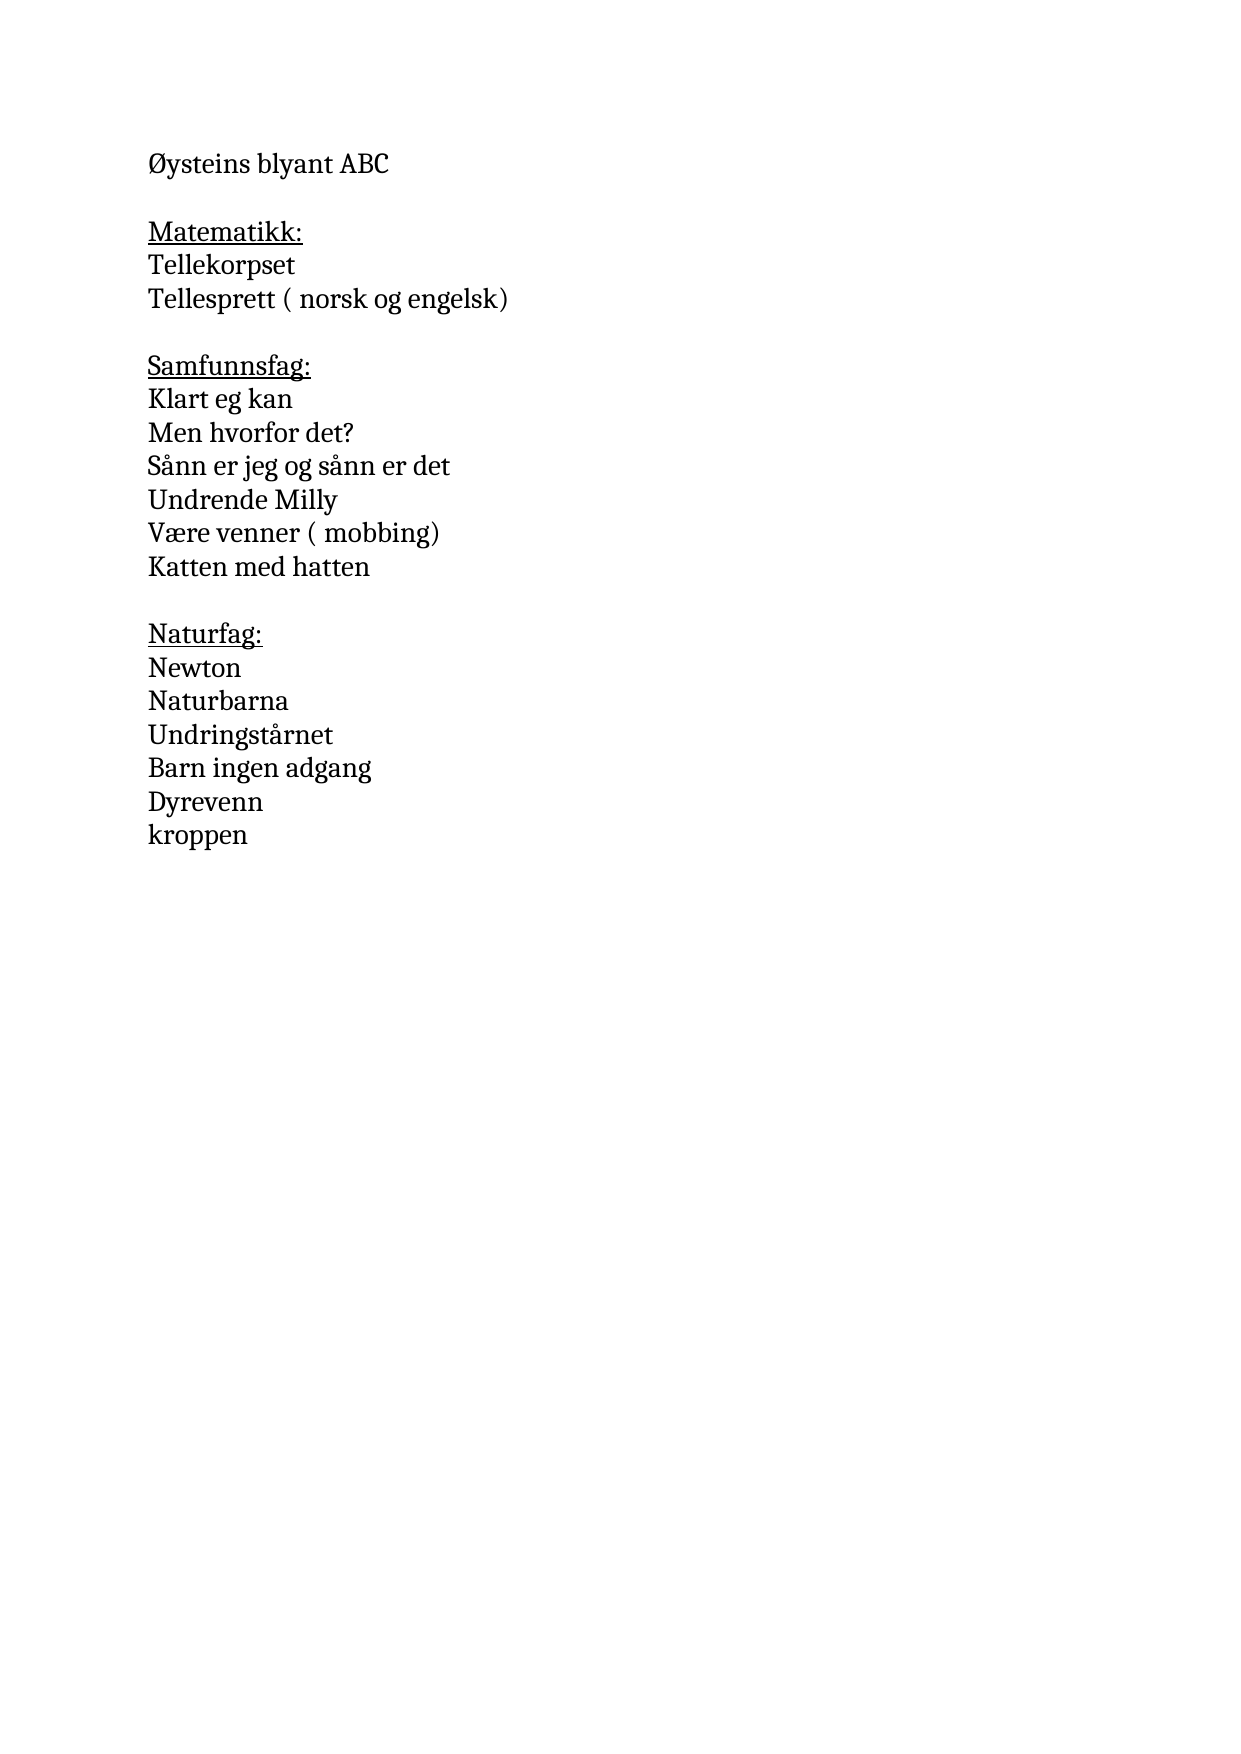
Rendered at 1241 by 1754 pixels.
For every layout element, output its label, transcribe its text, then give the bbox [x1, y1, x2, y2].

text kroppen [148, 818, 1093, 852]
text Katten med hatten [148, 550, 1093, 584]
text Tellesprett ( norsk og engelsk) [148, 282, 1093, 315]
text Men hvorfor det? [148, 416, 1093, 449]
text Naturfag: [148, 617, 1093, 651]
text Sånn er jeg og sånn er det [148, 449, 1093, 483]
text Tellekorpset [148, 248, 1093, 282]
text Klart eg kan [148, 382, 1093, 416]
text Undringstårnet [148, 718, 1093, 751]
text Være venner ( mobbing) [148, 517, 1093, 550]
text Samfunnsfag: [148, 349, 1093, 382]
text Matematikk: [148, 215, 1093, 248]
text Dyrevenn [148, 785, 1093, 818]
text Undrende Milly [148, 483, 1093, 517]
text Newton [148, 651, 1093, 684]
text Øysteins blyant ABC [148, 148, 1093, 181]
text Barn ingen adgang [148, 751, 1093, 785]
text Naturbarna [148, 684, 1093, 718]
